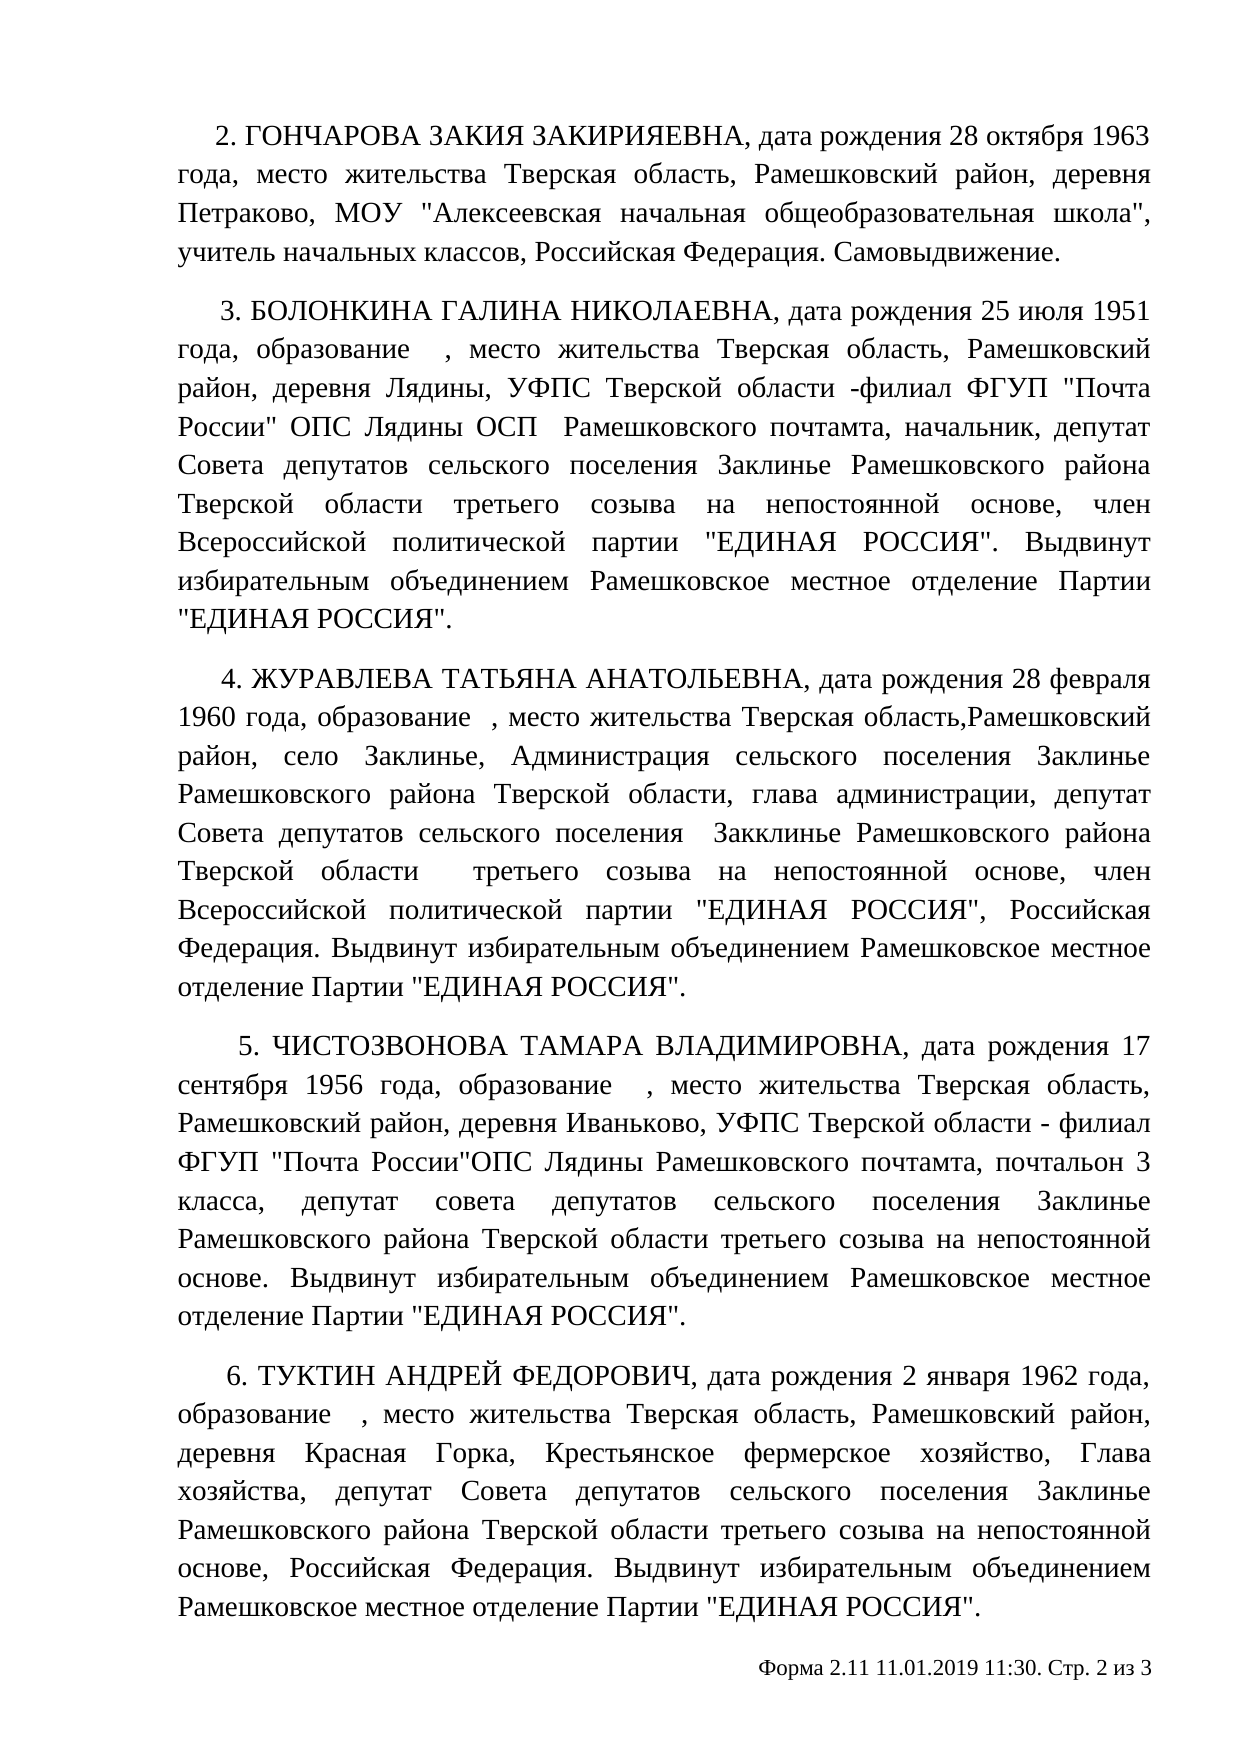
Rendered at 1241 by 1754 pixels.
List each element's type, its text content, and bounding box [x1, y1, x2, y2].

text 4. ЖУРАВЛЕВА ТАТЬЯНА АНАТОЛЬЕВНА, дата рождения 28 февраля 1960 года, образование , место жительства Тверская область,Рамешковский район, село Заклинье, Администрация сельского поселения Заклинье Рамешковского района Тверской области, глава администрации, депутат Совета депутатов сельского поселения Закклинье Рамешковского района Тверской области третьего созыва на непостоянной основе, член Всероссийской политической партии "ЕДИНАЯ РОССИЯ", Российская Федерация. Выдвинут избирательным объединением Рамешковское местное отделение Партии "ЕДИНАЯ РОССИЯ". [177, 661, 1152, 1003]
text 6. ТУКТИН АНДРЕЙ ФЕДОРОВИЧ, дата рождения 2 января 1962 года, образование , место жительства Тверская область, Рамешковский район, деревня Красная Горка, Крестьянское фермерское хозяйство, Глава хозяйства, депутат Совета депутатов сельского поселения Заклинье Рамешковского района Тверской области третьего созыва на непостоянной основе, Российская Федерация. Выдвинут избирательным объединением Рамешковское местное отделение Партии "ЕДИНАЯ РОССИЯ". [177, 1358, 1152, 1622]
text 3. БОЛОНКИНА ГАЛИНА НИКОЛАЕВНА, дата рождения 25 июля 1951 года, образование , место жительства Тверская область, Рамешковский район, деревня Лядины, УФПС Тверской области -филиал ФГУП "Почта России" ОПС Лядины ОСП Рамешковского почтамта, начальник, депутат Совета депутатов сельского поселения Заклинье Рамешковского района Тверской области третьего созыва на непостоянной основе, член Всероссийской политической партии "ЕДИНАЯ РОССИЯ". Выдвинут избирательным объединением Рамешковское местное отделение Партии "ЕДИНАЯ РОССИЯ". [177, 293, 1152, 635]
text 5. ЧИСТОЗВОНОВА ТАМАРА ВЛАДИМИРОВНА, дата рождения 17 сентября 1956 года, образование , место жительства Тверская область, Рамешковский район, деревня Иваньково, УФПС Тверской области - филиал ФГУП "Почта России"ОПС Лядины Рамешковского почтамта, почтальон 3 класса, депутат совета депутатов сельского поселения Заклинье Рамешковского района Тверской области третьего созыва на непостоянной основе. Выдвинут избирательным объединением Рамешковское местное отделение Партии "ЕДИНАЯ РОССИЯ". [177, 1028, 1152, 1332]
text 2. ГОНЧАРОВА ЗАКИЯ ЗАКИРИЯЕВНА, дата рождения 28 октября 1963 года, место жительства Тверская область, Рамешковский район, деревня Петраково, МОУ "Алексеевская начальная общеобразовательная школа", учитель начальных классов, Российская Федерация. Самовыдвижение. [177, 118, 1152, 267]
